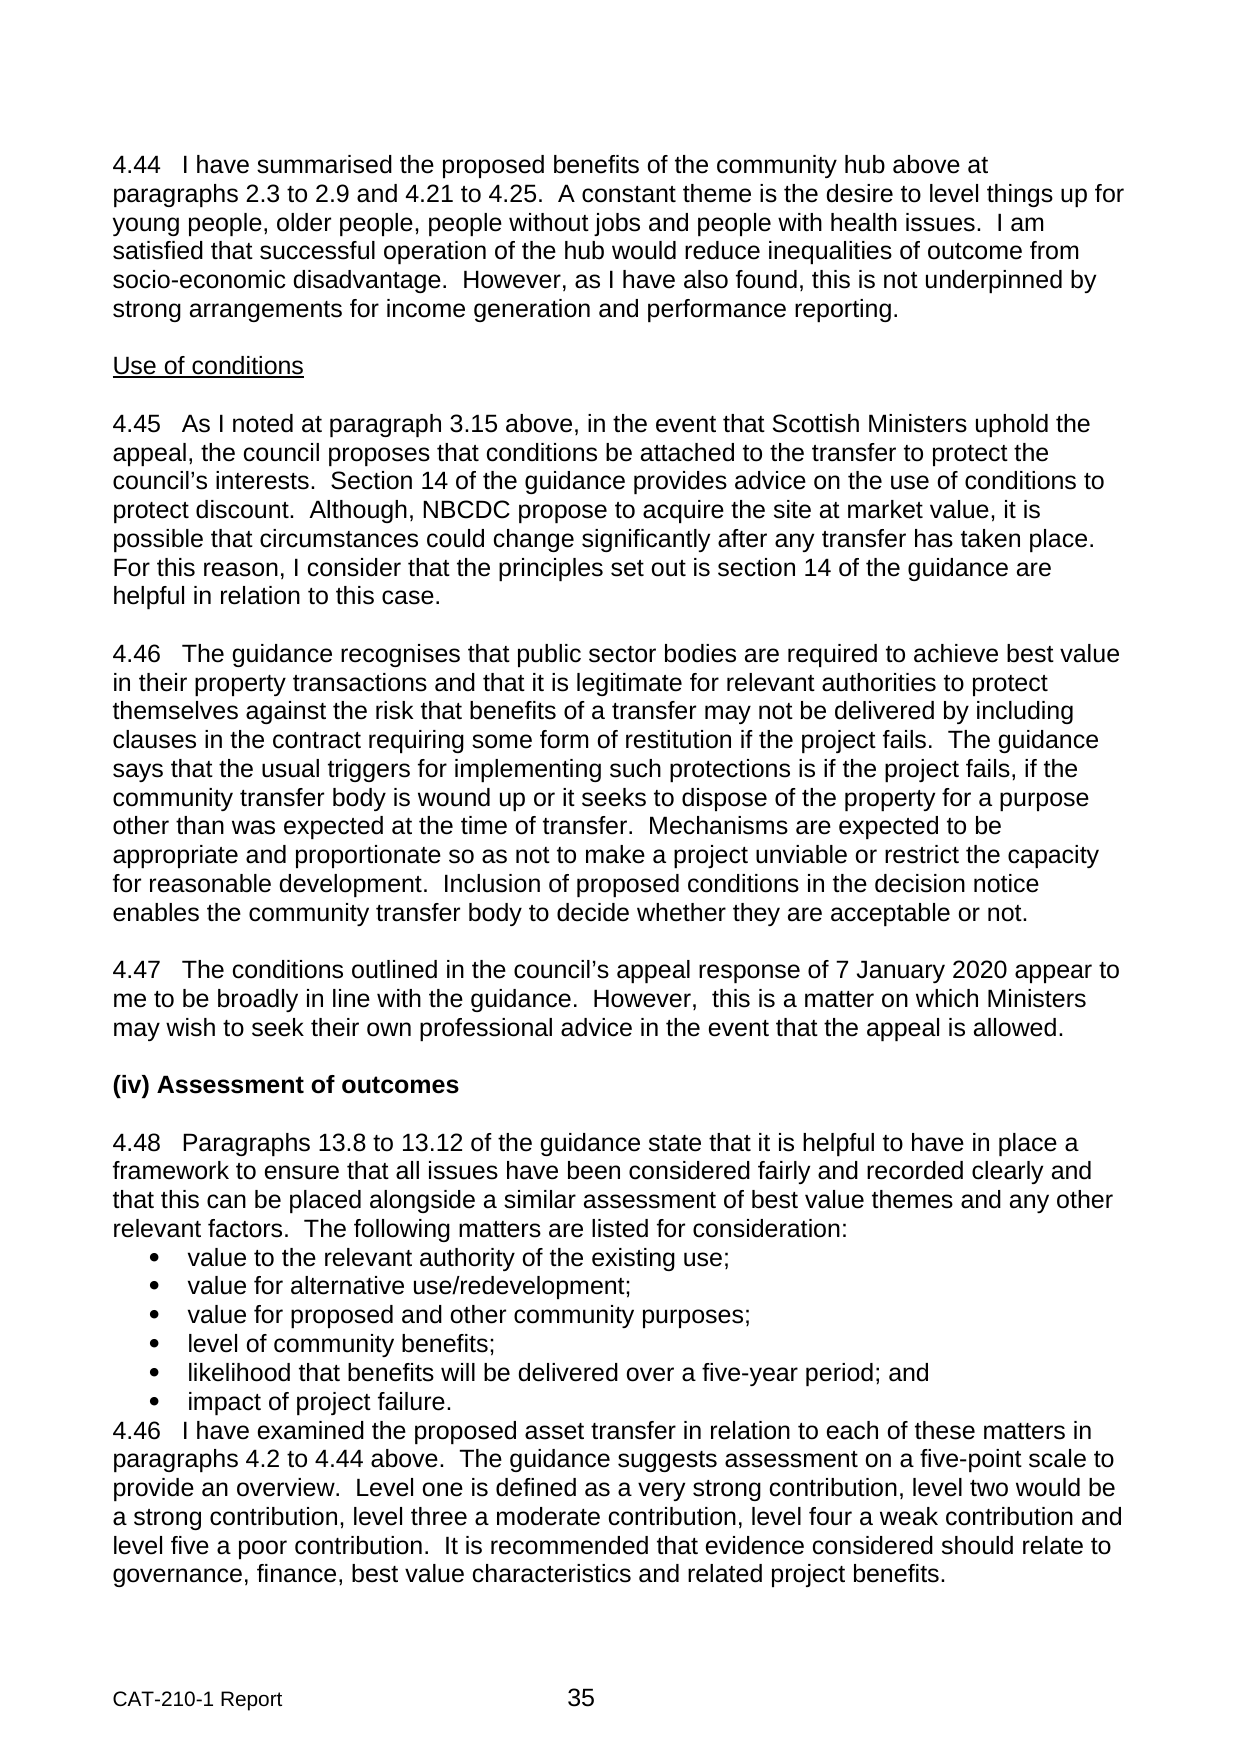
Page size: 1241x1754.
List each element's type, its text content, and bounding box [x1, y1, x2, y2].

text 4.46 The guidance recognises that public sector bodies are required to achieve best value in their property transactions and that it is legitimate for relevant authorities to protect themselves against the risk that benefits of a transfer may not be delivered by including clauses in the contract requiring some form of restitution if the project fails. The guidance says that the usual triggers for implementing such protections is if the project fails, if the community transfer body is wound up or it seeks to dispose of the property for a purpose other than was expected at the time of transfer. Mechanisms are expected to be appropriate and proportionate so as not to make a project unviable or restrict the capacity for reasonable development. Inclusion of proposed conditions in the decision notice enables the community transfer body to decide whether they are acceptable or not. [112, 639, 1128, 926]
text 4.46 I have examined the proposed asset transfer in relation to each of these matters in paragraphs 4.2 to 4.44 above. The guidance suggests assessment on a five-point scale to provide an overview. Level one is defined as a very strong contribution, level two would be a strong contribution, level three a moderate contribution, level four a weak contribution and level five a poor contribution. It is recommended that evidence considered should relate to governance, finance, best value characteristics and related project benefits. [112, 1416, 1128, 1588]
text 4.45 As I noted at paragraph 3.15 above, in the event that Scottish Ministers uphold the appeal, the council proposes that conditions be attached to the transfer to protect the council’s interests. Section 14 of the guidance provides advice on the use of conditions to protect discount. Although, NBCDC propose to acquire the site at market value, it is possible that circumstances could change significantly after any transfer has taken place. For this reason, I consider that the principles set out is section 14 of the guidance are helpful in relation to this case. [112, 409, 1128, 610]
list likelihood that benefits will be delivered over a five-year period; and [150, 1358, 1128, 1387]
list value for alternative use/redevelopment; [150, 1271, 1128, 1300]
text 4.47 The conditions outlined in the council’s appeal response of 7 January 2020 appear to me to be broadly in line with the guidance. However, this is a matter on which Ministers may wish to seek their own professional advice in the event that the appeal is allowed. [112, 955, 1128, 1041]
list level of community benefits; [150, 1329, 1128, 1358]
text 4.44 I have summarised the proposed benefits of the community hub above at [112, 150, 1128, 179]
text 4.48 Paragraphs 13.8 to 13.12 of the guidance state that it is helpful to have in place a framework to ensure that all issues have been considered fairly and recorded clearly and that this can be placed alongside a similar assessment of best value themes and any other relevant factors. The following matters are listed for consideration: [112, 1127, 1128, 1242]
list impact of project failure. [150, 1387, 1128, 1416]
text (iv) Assessment of outcomes [112, 1070, 1128, 1099]
list value for proposed and other community purposes; [150, 1300, 1128, 1329]
list value to the relevant authority of the existing use; [150, 1242, 1128, 1271]
text paragraphs 2.3 to 2.9 and 4.21 to 4.25. A constant theme is the desire to level things up for young people, older people, people without jobs and people with health issues. I am satisfied that successful operation of the hub would reduce inequalities of outcome from socio-economic disadvantage. However, as I have also found, this is not underpinned by strong arrangements for income generation and performance reporting. [112, 179, 1128, 322]
text Use of conditions [112, 351, 1128, 380]
